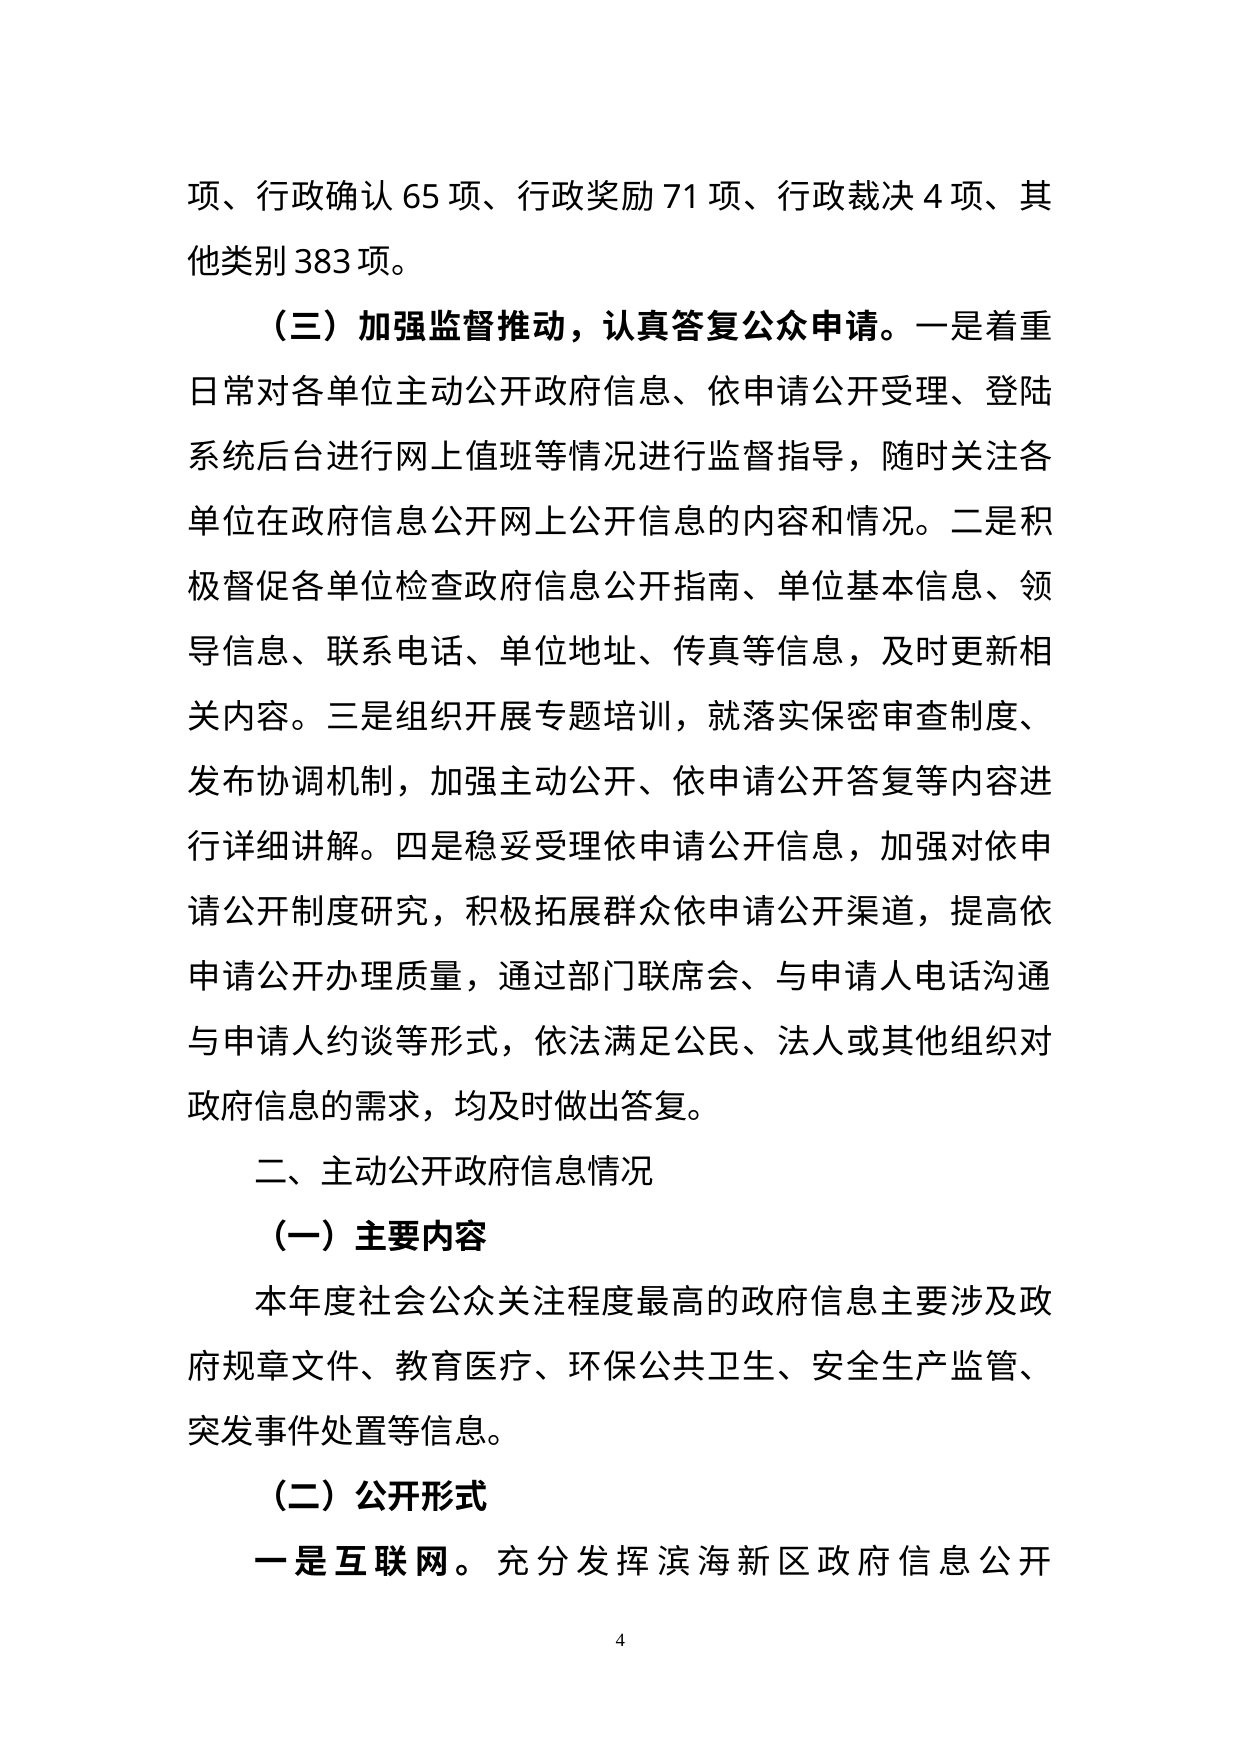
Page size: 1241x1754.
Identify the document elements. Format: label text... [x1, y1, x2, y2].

text （二）公开形式 [187, 1462, 1053, 1527]
text （一）主要内容 [187, 1202, 1053, 1267]
text 二、主动公开政府信息情况 [187, 1137, 1053, 1202]
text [187, 162, 1053, 292]
text （三）加强监督推动，认真答复公众申请。一是着重日常对各单位主动公开政府信息、依申请公开受理、登陆系统后台进行网上值班等情况进行监督指导，随时关注各单位在政府信息公开网上公开信息的内容和情况。二是积极督促各单位检查政府信息公开指南、单位基本信息、领导信息、联系电话、单位地址、传真等信息，及时更新相关内容。三是组织开展专题培训，就落实保密审查制度、发布协调机制，加强主动公开、依申请公开答复等内容进行详细讲解。四是稳妥受理依申请公开信息，加强对依申请公开制度研究，积极拓展群众依申请公开渠道，提高依申请公开办理质量，通过部门联席会、与申请人电话沟通、与申请人约谈等形式，依法满足公民、法人或其他组织对政府信息的需求，均及时做出答复。 [187, 292, 1053, 1137]
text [187, 1527, 1053, 1592]
text 本年度社会公众关注程度最高的政府信息主要涉及政府规章文件、教育医疗、环保公共卫生、安全生产监管、突发事件处置等信息。 [187, 1267, 1053, 1462]
